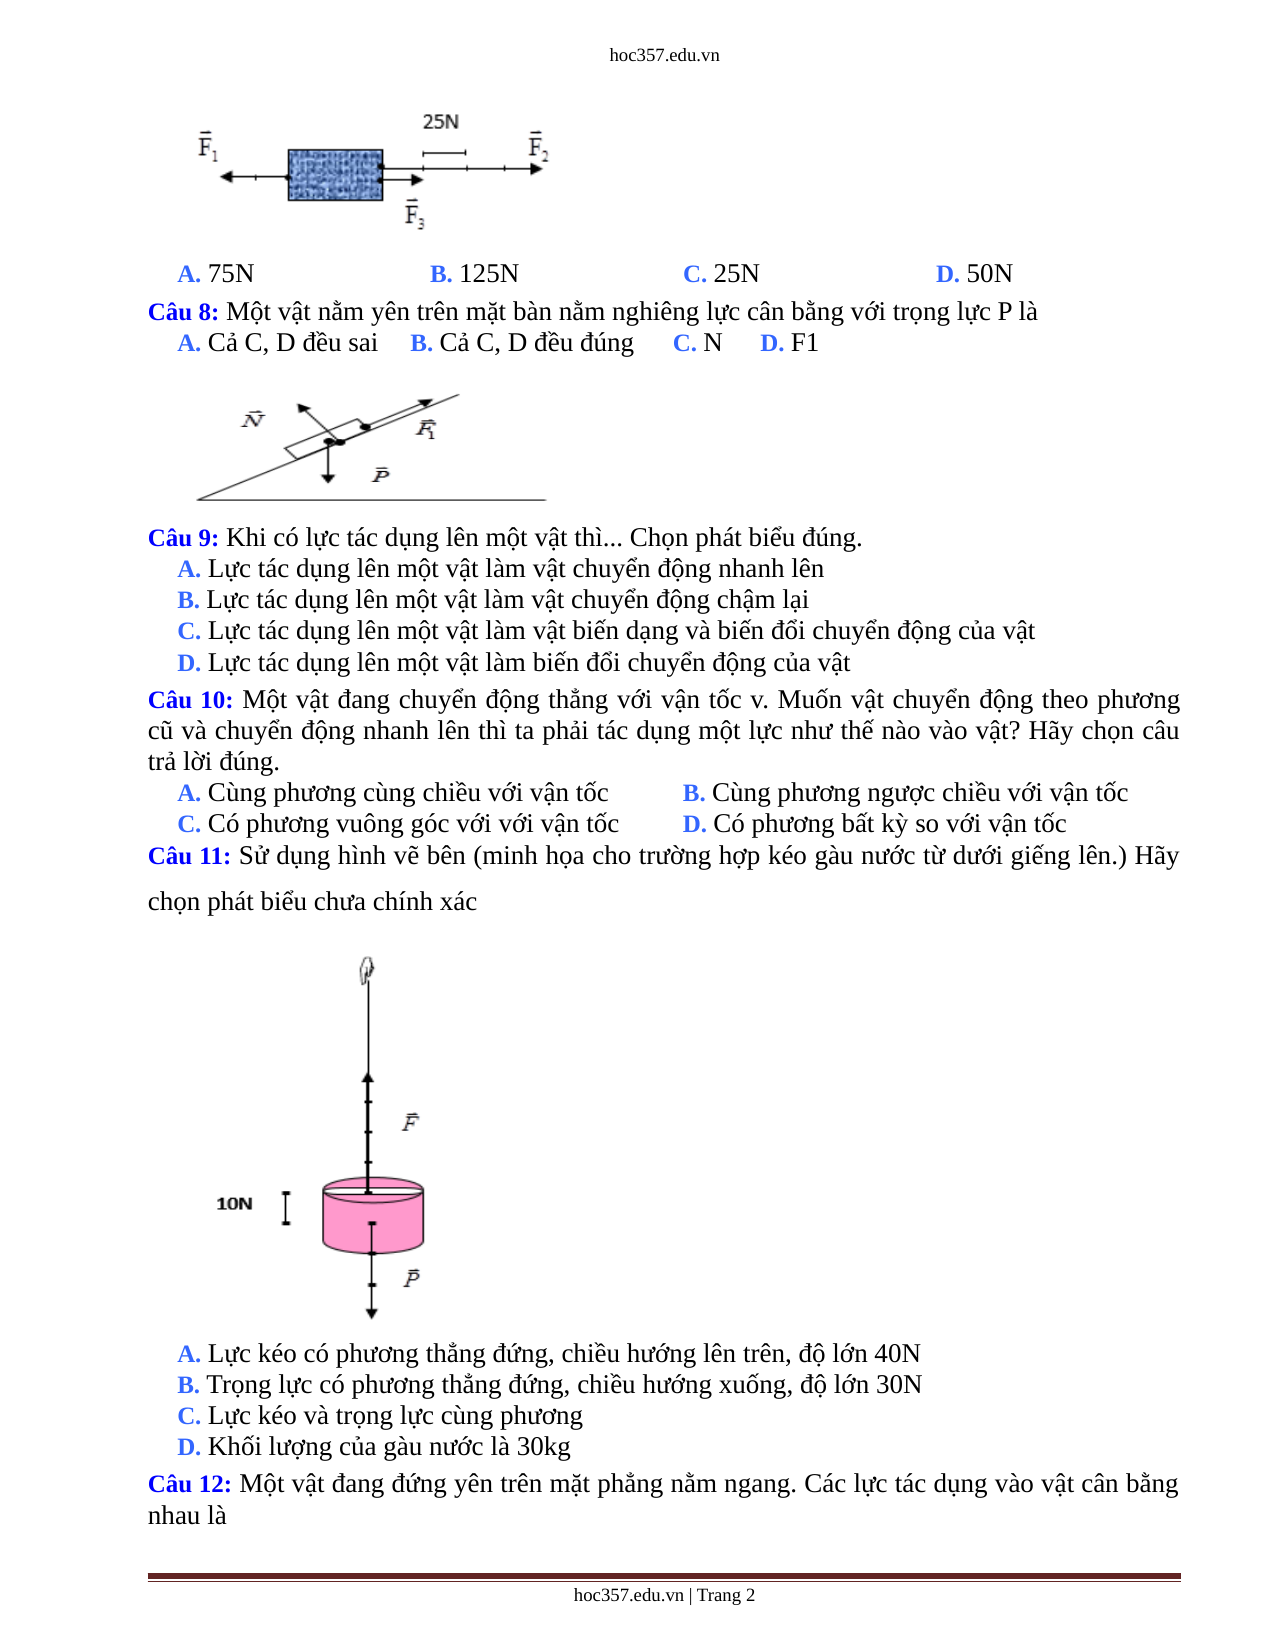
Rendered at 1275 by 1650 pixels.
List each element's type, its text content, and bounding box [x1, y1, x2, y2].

picture [177, 938, 465, 1337]
text B. Trọng lực có phương thẳng đứng, chiều hướng xuống, độ lớn 30N [148, 1368, 1181, 1399]
text Câu 11: Sử dụng hình vẽ bên (minh họa cho trường hợp kéo gàu nước từ dưới giếng lên.) Hãy chọn phát biểu chưa chính xác [148, 839, 1181, 917]
picture [177, 372, 587, 515]
text Câu 9: Khi có lực tác dụng lên một vật thì... Chọn phát biểu đúng. [148, 521, 1181, 552]
text Câu 12: Một vật đang đứng yên trên mặt phẳng nằm ngang. Các lực tác dụng vào vật cân bằng nhau là [148, 1468, 1181, 1530]
text A. 75N B. 125N C. 25N D. 50N [148, 257, 1181, 288]
text C. Lực kéo và trọng lực cùng phương [148, 1399, 1181, 1430]
picture [177, 88, 598, 258]
text A. Cùng phương cùng chiều với vận tốc B. Cùng phương ngược chiều với vận tốc [148, 776, 1181, 808]
text C. Lực tác dụng lên một vật làm vật biến dạng và biến đổi chuyển động của vật [148, 614, 1181, 646]
text A. Lực tác dụng lên một vật làm vật chuyển động nhanh lên [148, 552, 1181, 583]
text D. Lực tác dụng lên một vật làm biến đổi chuyển động của vật [148, 646, 1181, 677]
text Câu 8: Một vật nằm yên trên mặt bàn nằm nghiêng lực cân bằng với trọng lực P là [148, 295, 1181, 326]
text B. Lực tác dụng lên một vật làm vật chuyển động chậm lại [148, 583, 1181, 614]
text A. Lực kéo có phương thẳng đứng, chiều hướng lên trên, độ lớn 40N [148, 1337, 1181, 1368]
text D. Khối lượng của gàu nước là 30kg [148, 1430, 1181, 1461]
text A. Cả C, D đều sai B. Cả C, D đều đúng C. N D. F1 [148, 326, 1181, 357]
text C. Có phương vuông góc với với vận tốc D. Có phương bất kỳ so với vận tốc [148, 808, 1181, 839]
text Câu 10: Một vật đang chuyển động thẳng với vận tốc v. Muốn vật chuyển động theo phương cũ và chuyển động nhanh lên thì ta phải tác dụng một lực như thế nào vào vật? Hãy chọn câu trả lời đúng. [148, 683, 1181, 776]
